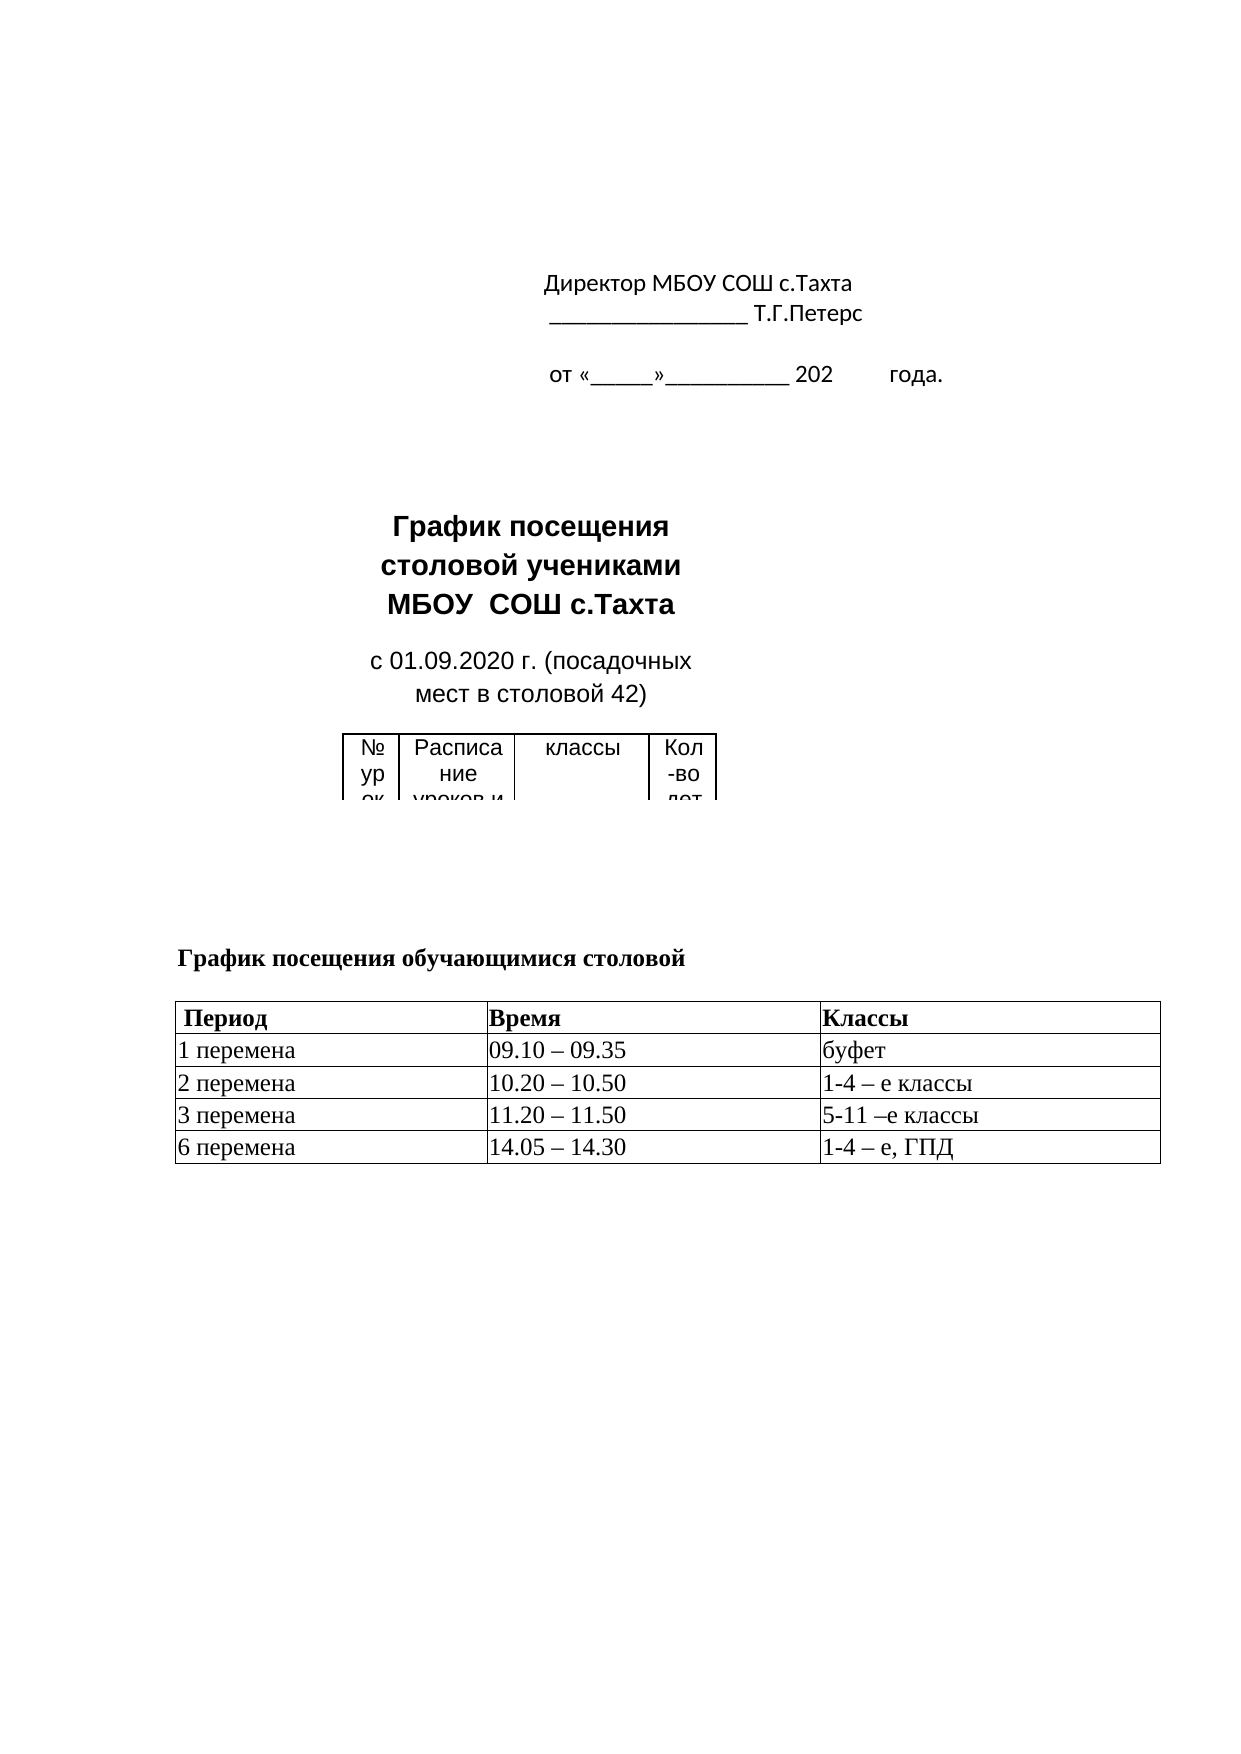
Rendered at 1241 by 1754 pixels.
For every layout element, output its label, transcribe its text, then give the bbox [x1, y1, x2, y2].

text График посещения обучающимися столовой [177, 943, 1152, 972]
table_header Время [488, 1002, 820, 1033]
table_cell 09.10 – 09.35 [488, 1034, 820, 1066]
table_cell буфет [821, 1034, 1160, 1066]
table_header Период [176, 1002, 487, 1033]
table_cell 10.20 – 10.50 [488, 1067, 820, 1098]
table_cell 2 перемена [176, 1067, 487, 1098]
table_cell 1 перемена [176, 1034, 487, 1066]
table_cell 14.05 – 14.30 [488, 1131, 820, 1163]
table_header Классы [821, 1002, 1160, 1033]
table_cell 5-11 –е классы [821, 1099, 1160, 1130]
table_cell 6 перемена [176, 1131, 487, 1163]
table_cell 1-4 – е, ГПД [821, 1131, 1160, 1163]
table_cell 1-4 – е классы [821, 1067, 1160, 1098]
table_cell 11.20 – 11.50 [488, 1099, 820, 1130]
table_cell 3 перемена [176, 1099, 487, 1130]
